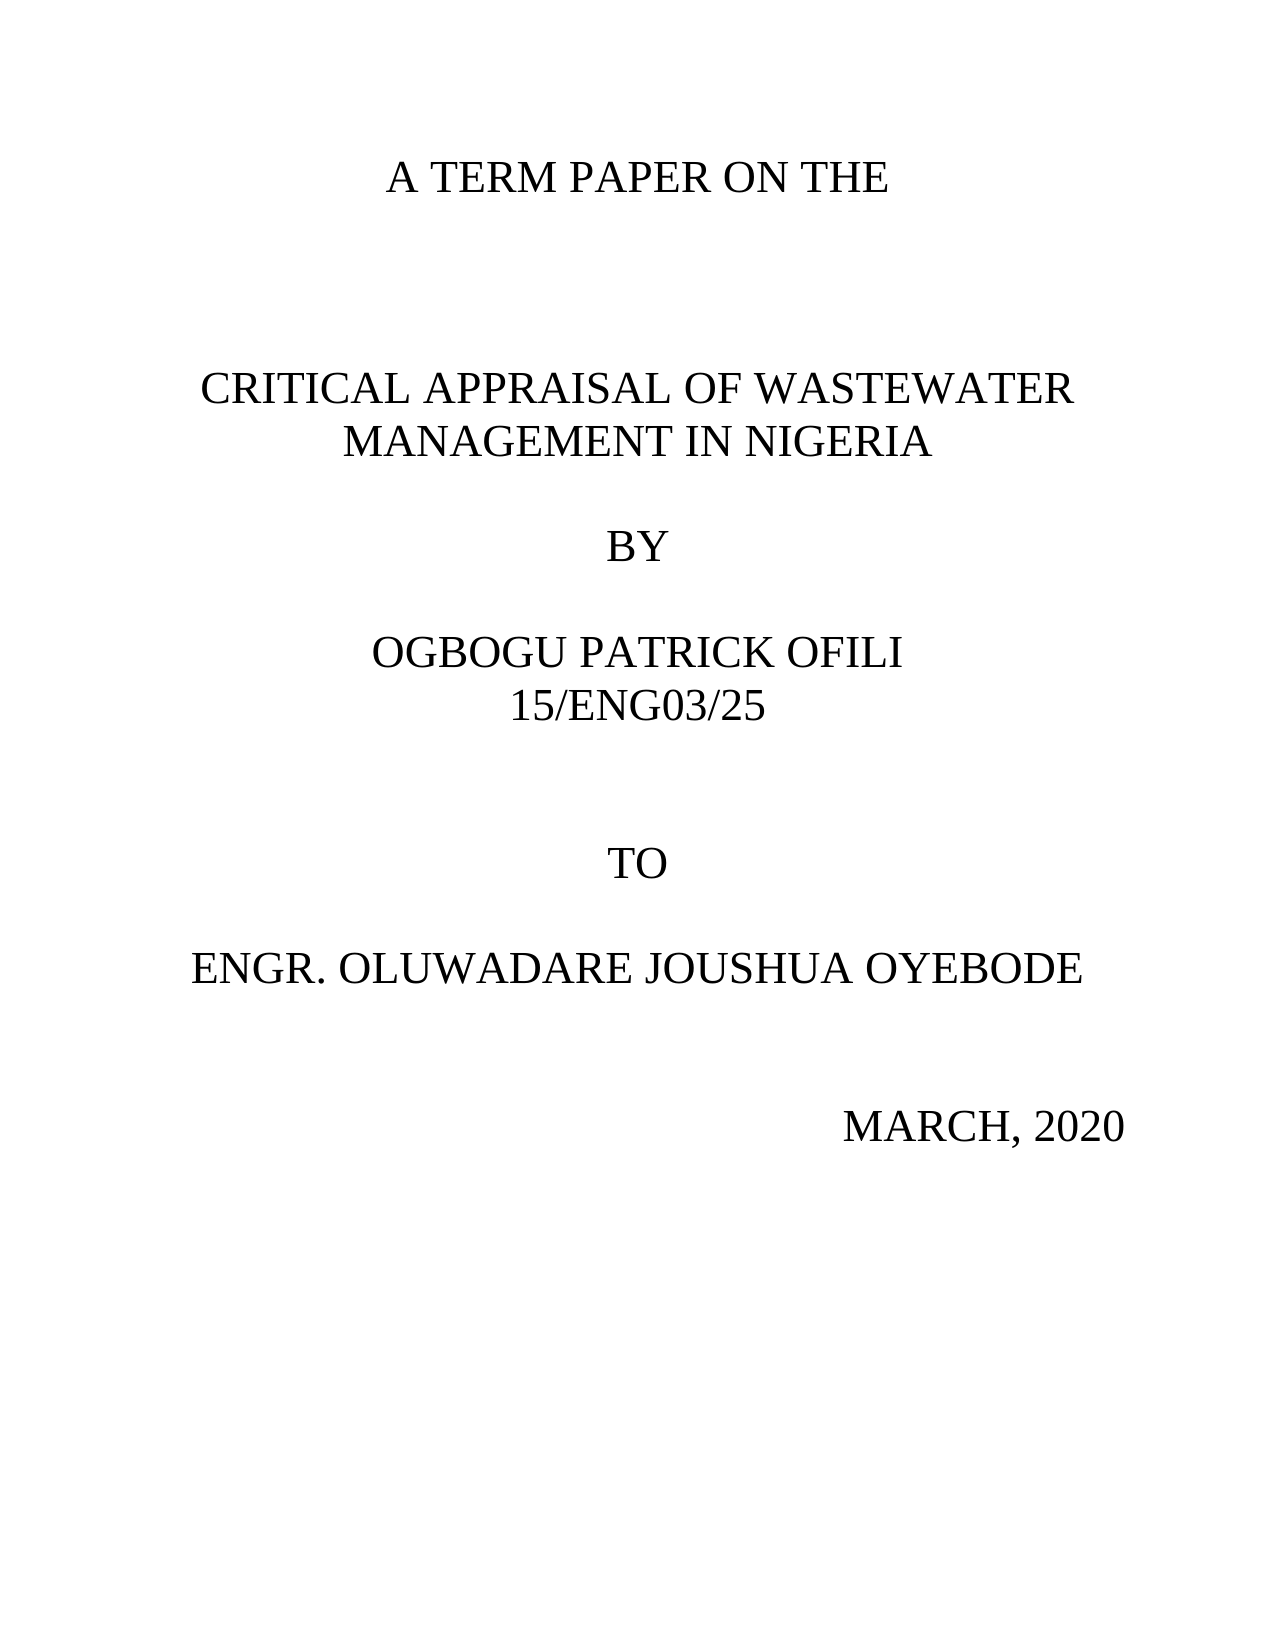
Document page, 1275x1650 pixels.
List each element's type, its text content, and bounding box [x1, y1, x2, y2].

text A TERM PAPER ON THE [150, 150, 1125, 203]
text ENGR. OLUWADARE JOUSHUA OYEBODE [150, 941, 1125, 993]
text OGBOGU PATRICK OFILI [150, 624, 1125, 677]
text CRITICAL APPRAISAL OF WASTEWATER MANAGEMENT IN NIGERIA [150, 361, 1125, 466]
text 15/ENG03/25 [150, 677, 1125, 730]
text TO [150, 835, 1125, 888]
text MARCH, 2020 [150, 1099, 1125, 1151]
text BY [150, 519, 1125, 572]
